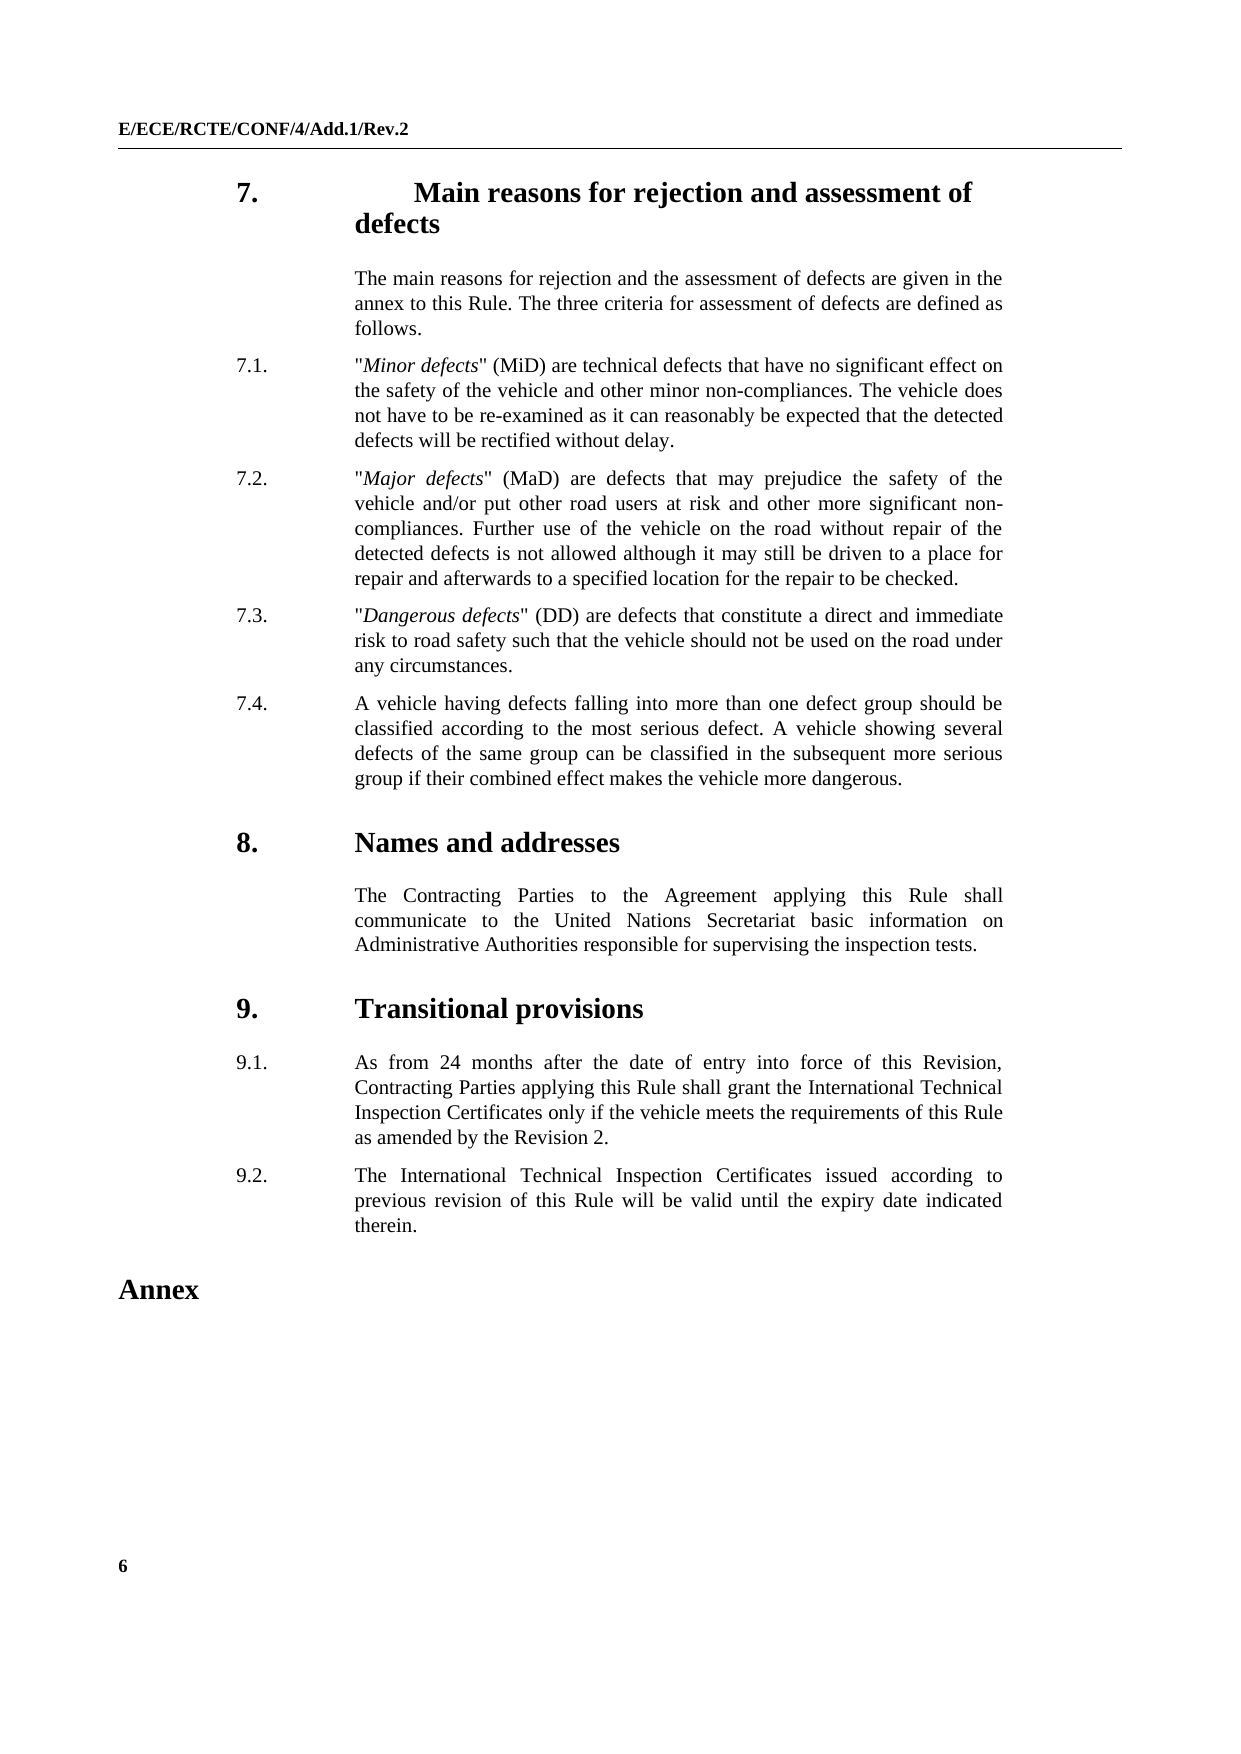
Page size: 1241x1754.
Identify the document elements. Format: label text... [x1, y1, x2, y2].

text The main reasons for rejection and the assessment of defects are given in the annex to this Rule. The three criteria for assessment of defects are defined as follows. [354, 265, 1004, 340]
text The Contracting Parties to the Agreement applying this Rule shall communicate to the United Nations Secretariat basic information on Administrative Authorities responsible for supervising the inspection tests. [354, 883, 1004, 956]
text 9.1. As from 24 months after the date of entry into force of this Revision, Contracting Parties applying this Rule shall grant the International Technical Inspection Certificates only if the vehicle meets the requirements of this Rule as amended by the Revision 2. [236, 1049, 1004, 1149]
text 9. Transitional provisions [118, 993, 1004, 1024]
text 7.2. "Major defects" (MaD) are defects that may prejudice the safety of the vehicle and/or put other road users at risk and other more significant non-compliances. Further use of the vehicle on the road without repair of the detected defects is not allowed although it may still be driven to a place for repair and afterwards to a specified location for the repair to be checked. [236, 465, 1004, 590]
text 7.3. "Dangerous defects" (DD) are defects that constitute a direct and immediate risk to road safety such that the vehicle should not be used on the road under any circumstances. [236, 602, 1004, 677]
text Annex [118, 1274, 1004, 1306]
text 7.1. "Minor defects" (MiD) are technical defects that have no significant effect on the safety of the vehicle and other minor non-compliances. The vehicle does not have to be re-examined as it can reasonably be expected that the detected defects will be rectified without delay. [236, 352, 1004, 452]
text 8. Names and addresses [118, 827, 1004, 858]
text 9.2. The International Technical Inspection Certificates issued according to previous revision of this Rule will be valid until the expiry date indicated therein. [236, 1162, 1004, 1237]
text 7. Main reasons for rejection and assessment of defects [236, 177, 1004, 240]
text 7.4. A vehicle having defects falling into more than one defect group should be classified according to the most serious defect. A vehicle showing several defects of the same group can be classified in the subsequent more serious group if their combined effect makes the vehicle more dangerous. [236, 690, 1004, 790]
